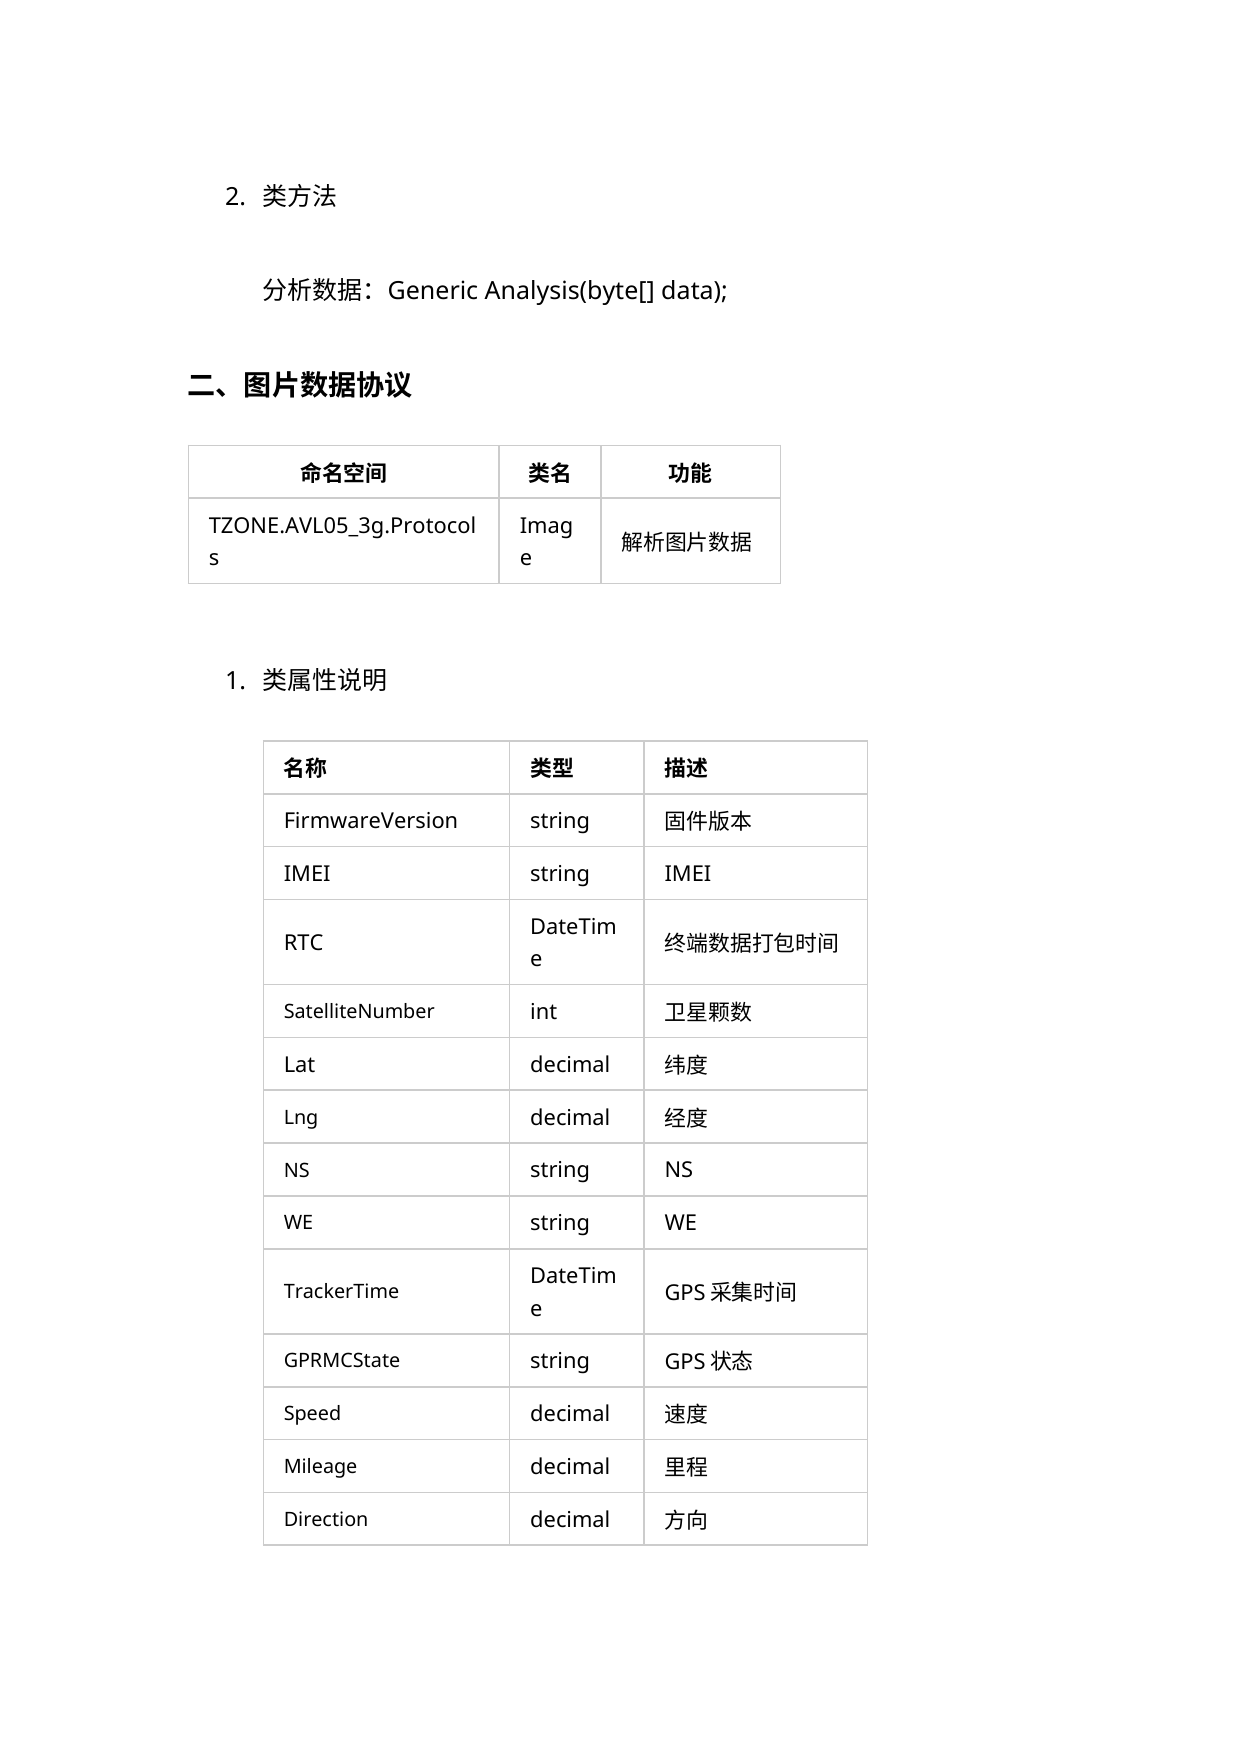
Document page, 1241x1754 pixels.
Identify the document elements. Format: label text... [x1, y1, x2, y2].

table_cell DateTime [510, 900, 643, 984]
table_cell decimal [510, 1440, 643, 1492]
table_cell 卫星颗数 [645, 985, 867, 1037]
table_cell decimal [510, 1091, 643, 1142]
table_cell 里程 [645, 1440, 867, 1492]
table_cell GPRMCState [264, 1335, 509, 1386]
table_cell NS [264, 1144, 509, 1195]
table_cell 经度 [645, 1091, 867, 1142]
table_cell NS [645, 1144, 867, 1195]
table_cell string [510, 1144, 643, 1195]
table_cell 固件版本 [645, 795, 867, 846]
table_cell IMEI [264, 847, 509, 898]
text 分析数据：Generic Analysis(byte[] data); [262, 256, 1053, 321]
table_cell 速度 [645, 1388, 867, 1439]
table_cell Lng [264, 1091, 509, 1142]
table_cell WE [645, 1197, 867, 1248]
table_cell Image [500, 499, 600, 583]
table_header 类型 [510, 742, 643, 793]
table_cell RTC [264, 900, 509, 984]
table_cell GPS状态 [645, 1335, 867, 1386]
table_cell WE [264, 1197, 509, 1248]
list 类属性说明 [225, 646, 1053, 711]
table_cell Lat [264, 1038, 509, 1089]
table_cell string [510, 847, 643, 898]
table_header 名称 [264, 742, 509, 793]
table_cell 方向 [645, 1493, 867, 1544]
table_cell IMEI [645, 847, 867, 898]
table_cell DateTime [510, 1250, 643, 1333]
table_cell string [510, 795, 643, 846]
table_cell decimal [510, 1493, 643, 1544]
table_cell TZONE.AVL05_3g.Protocols [189, 499, 498, 583]
table_cell string [510, 1197, 643, 1248]
table_cell int [510, 985, 643, 1037]
text 二、图片数据协议 [187, 350, 1053, 415]
table_cell decimal [510, 1038, 643, 1089]
table_cell SatelliteNumber [264, 985, 509, 1037]
table_cell 解析图片数据 [602, 499, 780, 583]
table_header 类名 [500, 446, 600, 497]
table_header 功能 [602, 446, 780, 497]
table_cell decimal [510, 1388, 643, 1439]
table_cell TrackerTime [264, 1250, 509, 1333]
table_cell Mileage [264, 1440, 509, 1492]
table_cell FirmwareVersion [264, 795, 509, 846]
table_header 描述 [645, 742, 867, 793]
table_cell string [510, 1335, 643, 1386]
table_cell 纬度 [645, 1038, 867, 1089]
table_cell 终端数据打包时间 [645, 900, 867, 984]
table_cell GPS采集时间 [645, 1250, 867, 1333]
table_cell Direction [264, 1493, 509, 1544]
table_header 命名空间 [189, 446, 498, 497]
list 类方法 [225, 162, 1053, 227]
table_cell Speed [264, 1388, 509, 1439]
